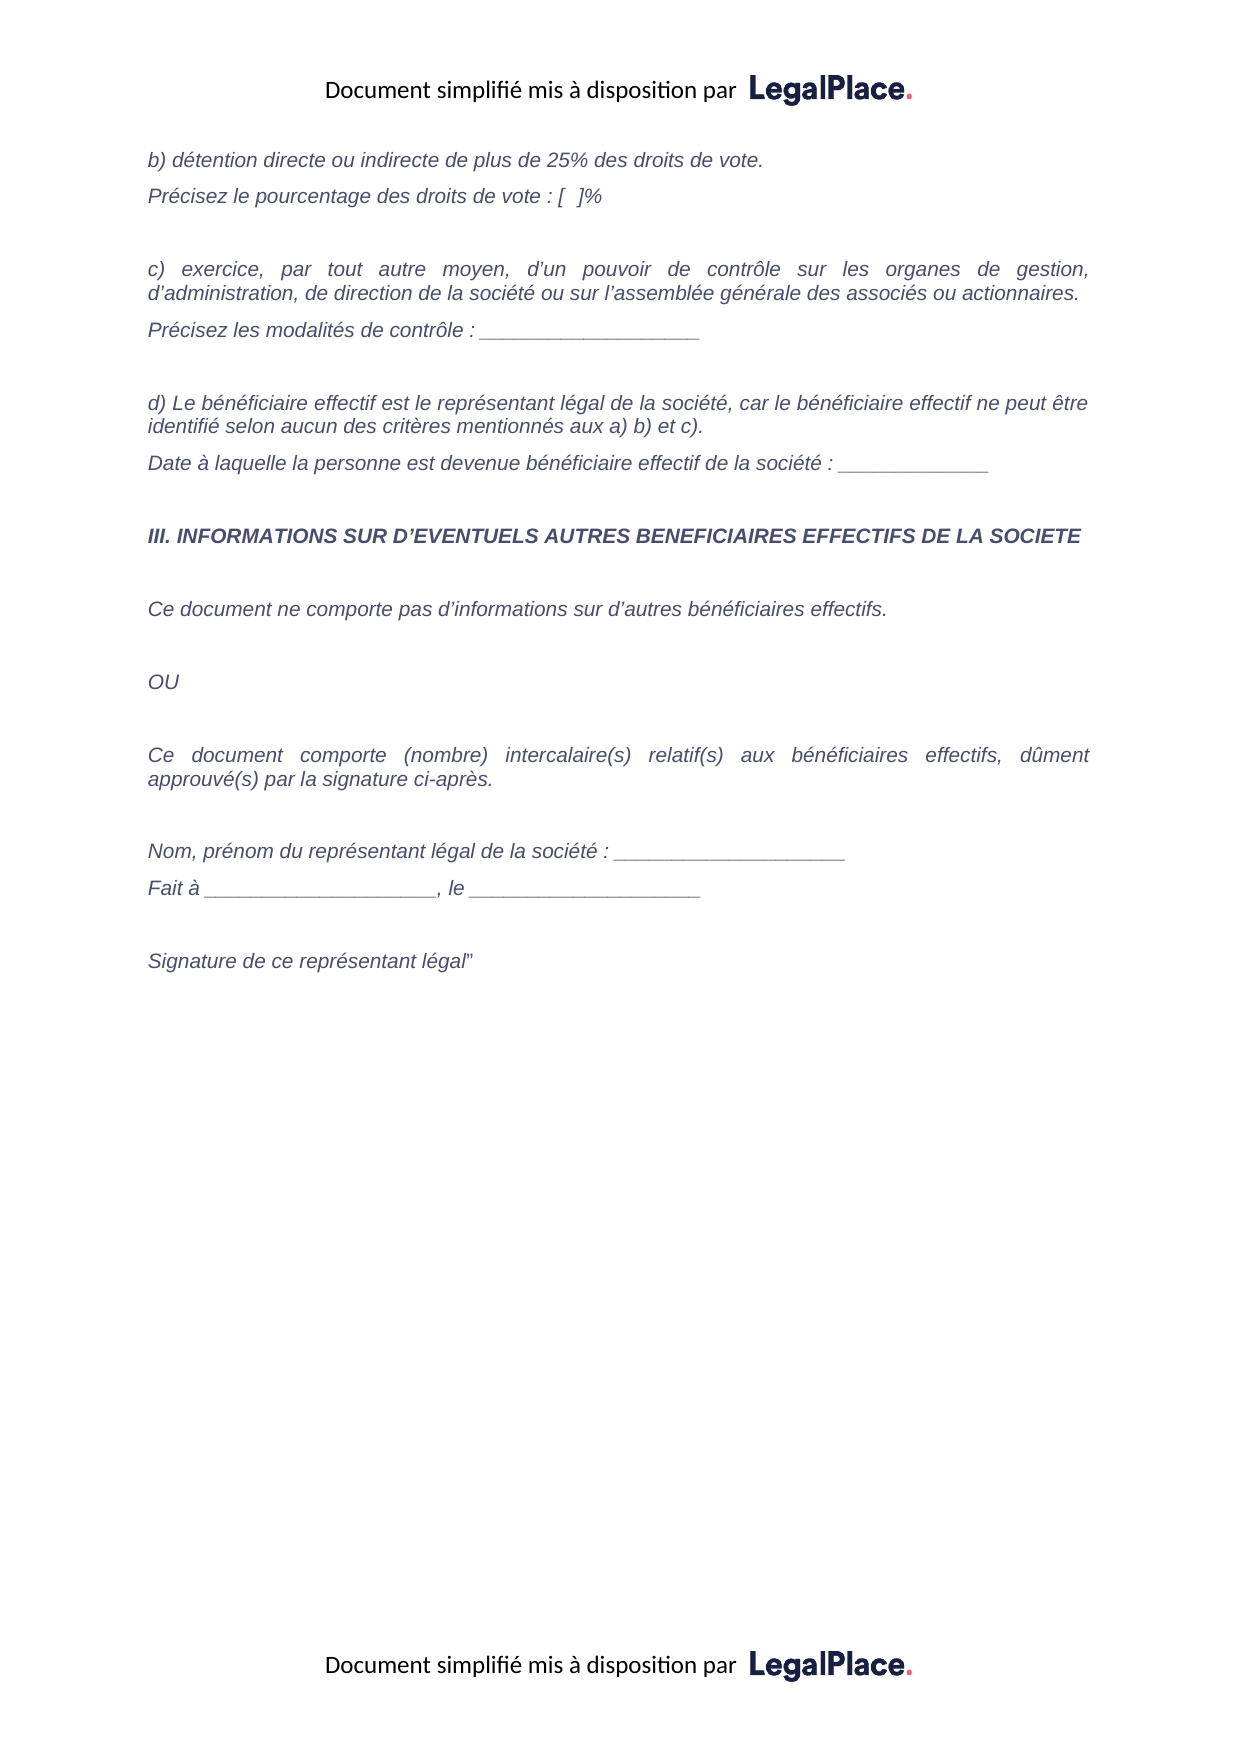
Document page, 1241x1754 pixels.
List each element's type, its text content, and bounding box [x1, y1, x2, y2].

text Ce document comporte (nombre) intercalaire(s) relatif(s) aux bénéficiaires effectifs, dûment approuvé(s) par la signature ci-après. [148, 742, 1093, 790]
picture [750, 75, 912, 106]
text Précisez le pourcentage des droits de vote : [ ]% [148, 184, 1093, 208]
text Signature de ce représentant légal” [148, 949, 1093, 973]
text Précisez les modalités de contrôle : ___________________ [148, 317, 1093, 341]
text d) Le bénéficiaire effectif est le représentant légal de la société, car le bénéficiaire effectif ne peut être identifié selon aucun des critères mentionnés aux a) b) et c). [148, 390, 1093, 438]
text Ce document ne comporte pas d’informations sur d’autres bénéficiaires effectifs. [148, 597, 1093, 621]
text c) exercice, par tout autre moyen, d’un pouvoir de contrôle sur les organes de gestion, d’administration, de direction de la société ou sur l’assemblée générale des associés ou actionnaires. [148, 257, 1093, 305]
text Nom, prénom du représentant légal de la société : ____________________ [148, 839, 1093, 863]
picture [750, 1651, 912, 1682]
text b) détention directe ou indirecte de plus de 25% des droits de vote. [148, 148, 1093, 172]
text III. INFORMATIONS SUR D’EVENTUELS AUTRES BENEFICIAIRES EFFECTIFS DE LA SOCIETE [148, 524, 1093, 548]
text Fait à ____________________, le ____________________ [148, 876, 1093, 900]
text OU [148, 669, 1093, 693]
text Date à laquelle la personne est devenue bénéficiaire effectif de la société : _____________ [148, 451, 1093, 475]
